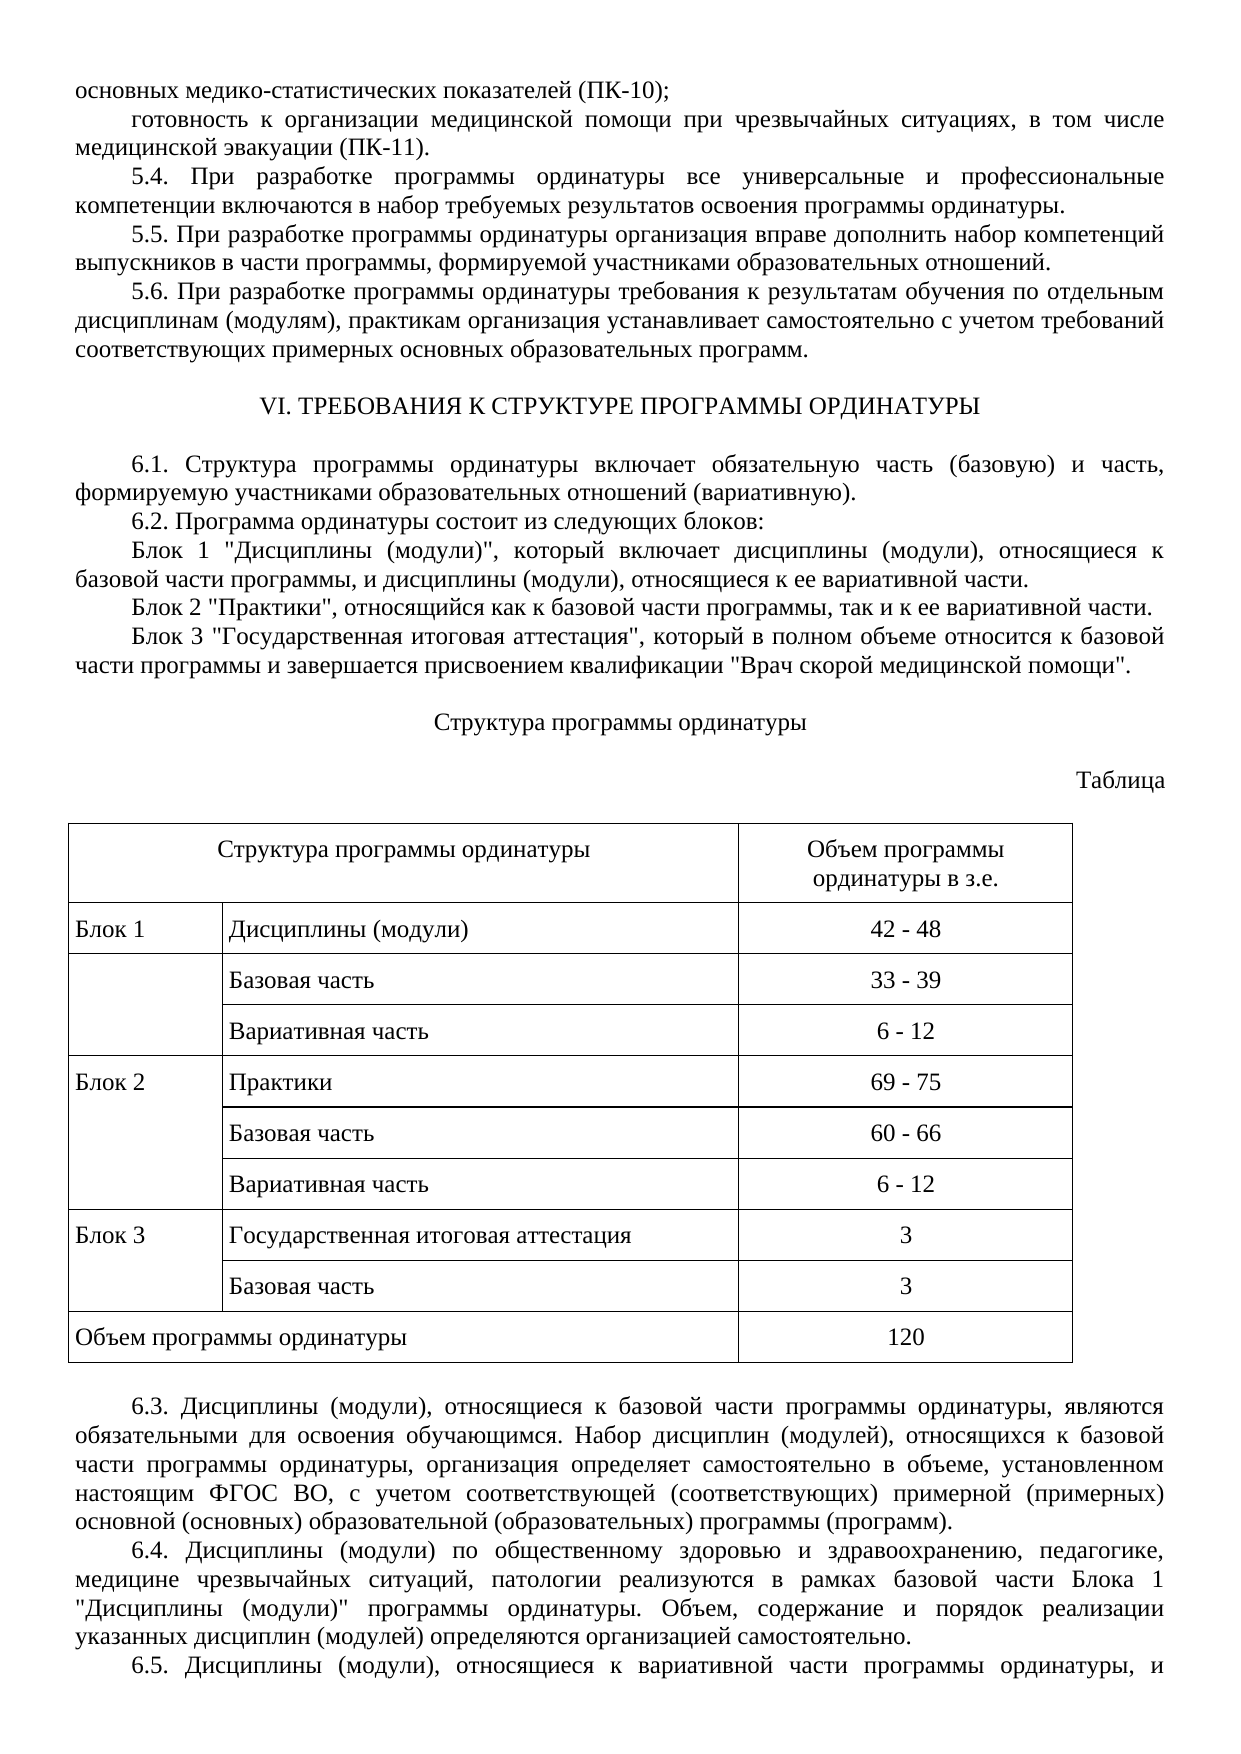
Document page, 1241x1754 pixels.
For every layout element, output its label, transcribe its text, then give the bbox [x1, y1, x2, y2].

table_cell Базовая часть [223, 954, 738, 1004]
table_cell Дисциплины (модули) [223, 903, 738, 953]
table_cell 120 [739, 1312, 1072, 1362]
text Таблица [75, 765, 1165, 794]
table_cell Блок 3 [69, 1210, 222, 1311]
table_cell 60 - 66 [739, 1108, 1072, 1157]
table_cell Практики [223, 1056, 738, 1106]
text 5.5. При разработке программы ординатуры организация вправе дополнить набор компетенций выпускников в части программы, формируемой участниками образовательных отношений. [75, 219, 1165, 276]
text готовность к организации медицинской помощи при чрезвычайных ситуациях, в том числе медицинской эвакуации (ПК-11). [75, 104, 1165, 161]
table_cell Государственная итоговая аттестация [223, 1210, 738, 1259]
text Структура программы ординатуры [75, 707, 1165, 736]
table_cell 69 - 75 [739, 1056, 1072, 1106]
table_cell Базовая часть [223, 1108, 738, 1157]
table_cell 42 - 48 [739, 903, 1072, 953]
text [75, 75, 1165, 104]
text 6.4. Дисциплины (модули) по общественному здоровью и здравоохранению, педагогике, медицине чрезвычайных ситуаций, патологии реализуются в рамках базовой части Блока 1 "Дисциплины (модули)" программы ординатуры. Объем, содержание и порядок реализации указанных дисциплин (модулей) определяются организацией самостоятельно. [75, 1535, 1165, 1650]
table_cell Блок 1 [69, 903, 222, 953]
text Блок 2 "Практики", относящийся как к базовой части программы, так и к ее вариативной части. [75, 592, 1165, 621]
text Блок 3 "Государственная итоговая аттестация", который в полном объеме относится к базовой части программы и завершается присвоением квалификации "Врач скорой медицинской помощи". [75, 621, 1165, 679]
text 6.3. Дисциплины (модули), относящиеся к базовой части программы ординатуры, являются обязательными для освоения обучающимся. Набор дисциплин (модулей), относящихся к базовой части программы ординатуры, организация определяет самостоятельно в объеме, установленном настоящим ФГОС ВО, с учетом соответствующей (соответствующих) примерной (примерных) основной (основных) образовательной (образовательных) программы (программ). [75, 1391, 1165, 1535]
text 6.2. Программа ординатуры состоит из следующих блоков: [75, 506, 1165, 535]
table_cell 3 [739, 1261, 1072, 1311]
table_cell Базовая часть [223, 1261, 738, 1311]
table_cell [69, 954, 222, 1055]
text 5.4. При разработке программы ординатуры все универсальные и профессиональные компетенции включаются в набор требуемых результатов освоения программы ординатуры. [75, 161, 1165, 219]
table_cell Объем программы ординатуры [69, 1312, 738, 1362]
table_header Структура программы ординатуры [69, 824, 738, 902]
table_cell Блок 2 [69, 1056, 222, 1208]
table_cell 6 - 12 [739, 1159, 1072, 1208]
text VI. ТРЕБОВАНИЯ К СТРУКТУРЕ ПРОГРАММЫ ОРДИНАТУРЫ [75, 391, 1165, 420]
text 6.1. Структура программы ординатуры включает обязательную часть (базовую) и часть, формируемую участниками образовательных отношений (вариативную). [75, 449, 1165, 506]
table_cell Вариативная часть [223, 1159, 738, 1208]
table_cell 3 [739, 1210, 1072, 1259]
table_cell Вариативная часть [223, 1005, 738, 1055]
table_header Объем программы ординатуры в з.е. [739, 824, 1072, 902]
table_cell 6 - 12 [739, 1005, 1072, 1055]
table_cell 33 - 39 [739, 954, 1072, 1004]
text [75, 1650, 1165, 1679]
text 5.6. При разработке программы ординатуры требования к результатам обучения по отдельным дисциплинам (модулям), практикам организация устанавливает самостоятельно с учетом требований соответствующих примерных основных образовательных программ. [75, 276, 1165, 362]
text Блок 1 "Дисциплины (модули)", который включает дисциплины (модули), относящиеся к базовой части программы, и дисциплины (модули), относящиеся к ее вариативной части. [75, 535, 1165, 592]
